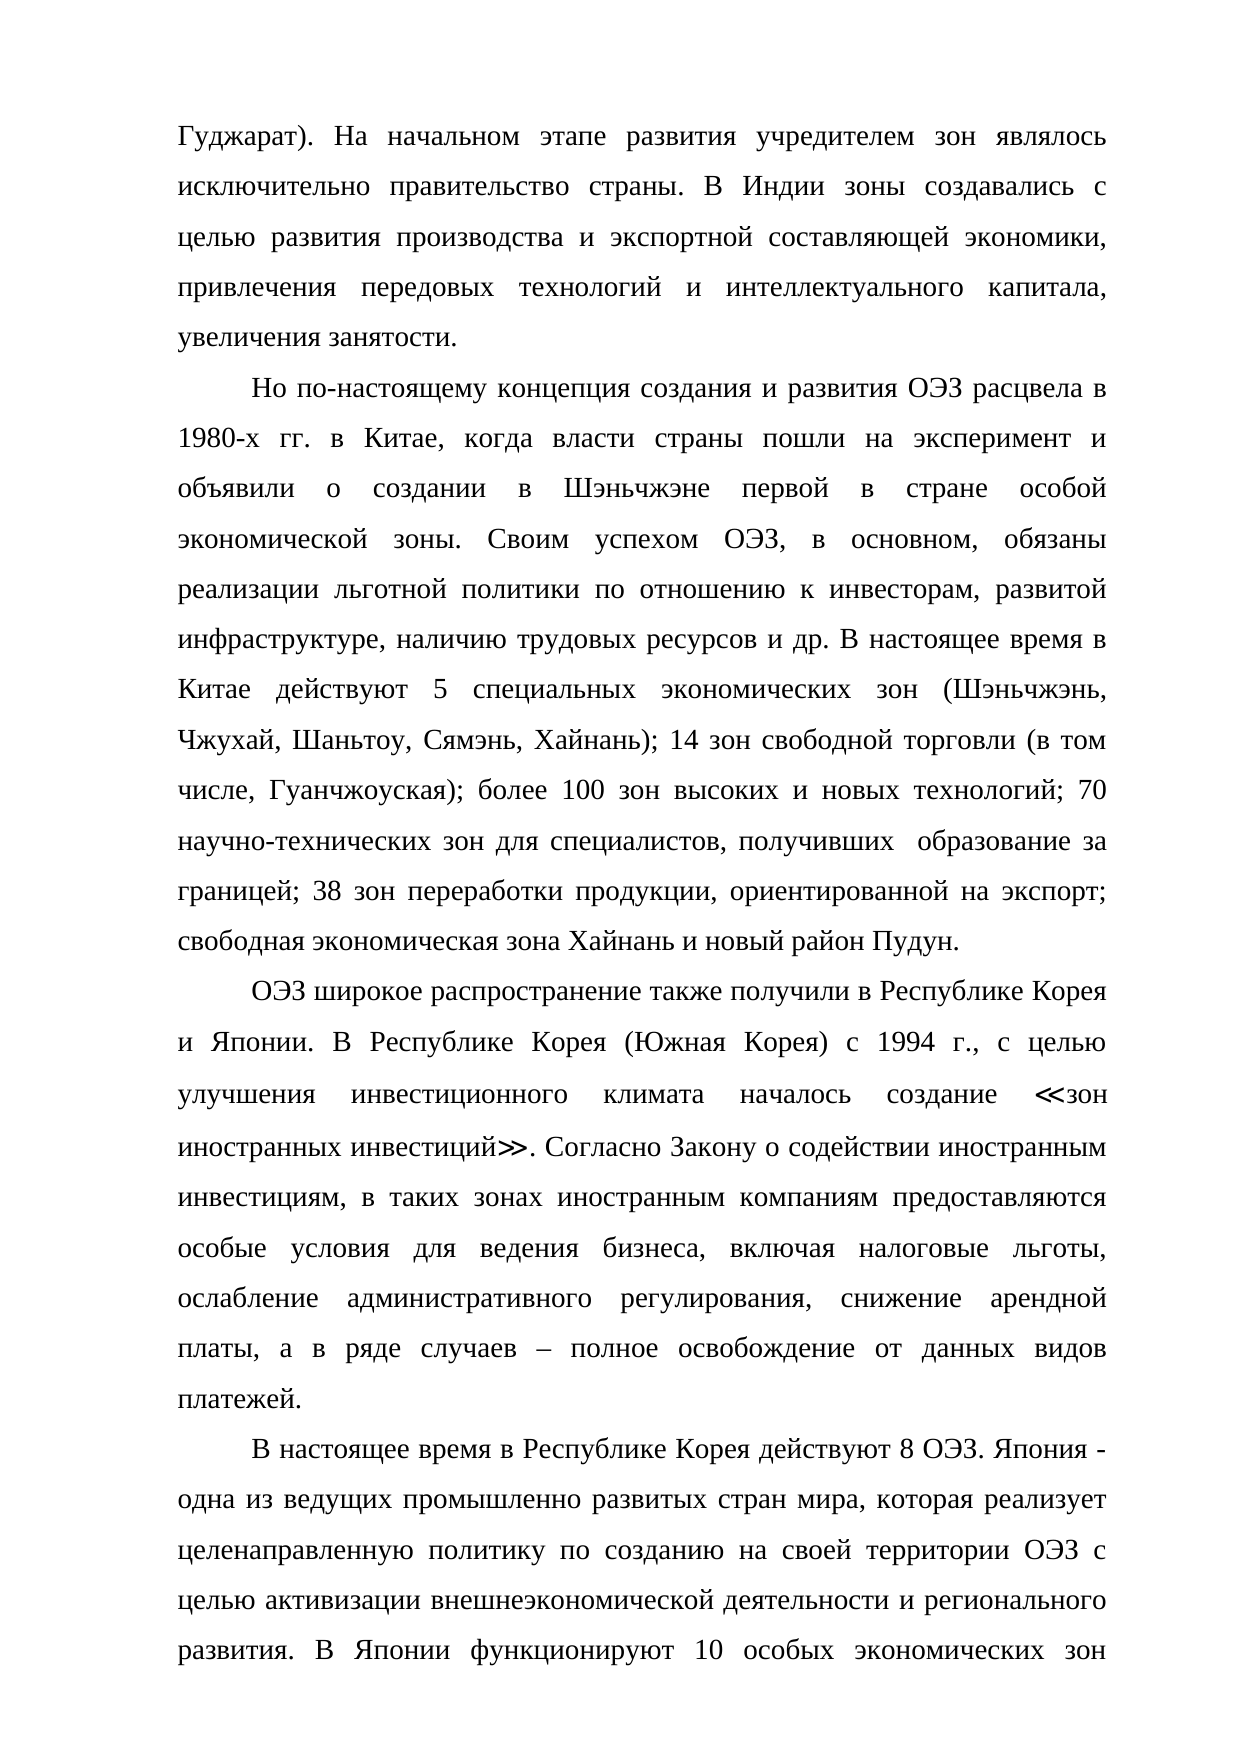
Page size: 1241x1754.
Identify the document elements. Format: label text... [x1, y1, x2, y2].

text Но по-настоящему концепция создания и развития ОЭЗ расцвела в 1980-х гг. в Китае, когда власти страны пошли на эксперимент и объявили о создании в Шэньчжэне первой в стране особой экономической зоны. Своим успехом ОЭЗ, в основном, обязаны реализации льготной политики по отношению к инвесторам, развитой инфраструктуре, наличию трудовых ресурсов и др. В настоящее время в Китае действуют 5 специальных экономических зон (Шэньчжэнь, Чжухай, Шаньтоу, Сямэнь, Хайнань); 14 зон свободной торговли (в том числе, Гуанчжоуская); более 100 зон высоких и новых технологий; 70 научно-технических зон для специалистов, получивших образование за границей; 38 зон переработки продукции, ориентированной на экспорт; свободная экономическая зона Хайнань и новый район Пудун. [177, 370, 1108, 957]
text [177, 1431, 1108, 1666]
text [177, 118, 1108, 353]
text ОЭЗ широкое распространение также получили в Республике Корея и Японии. В Республике Корея (Южная Корея) с 1994 г., с целью улучшения инвестиционного климата началось создание ≪зон иностранных инвестиций≫. Согласно Закону о содействии иностранным инвестициям, в таких зонах иностранным компаниям предоставляются особые условия для ведения бизнеса, включая налоговые льготы, ослабление административного регулирования, снижение арендной платы, а в ряде случаев – полное освобождение от данных видов платежей. [177, 973, 1108, 1414]
